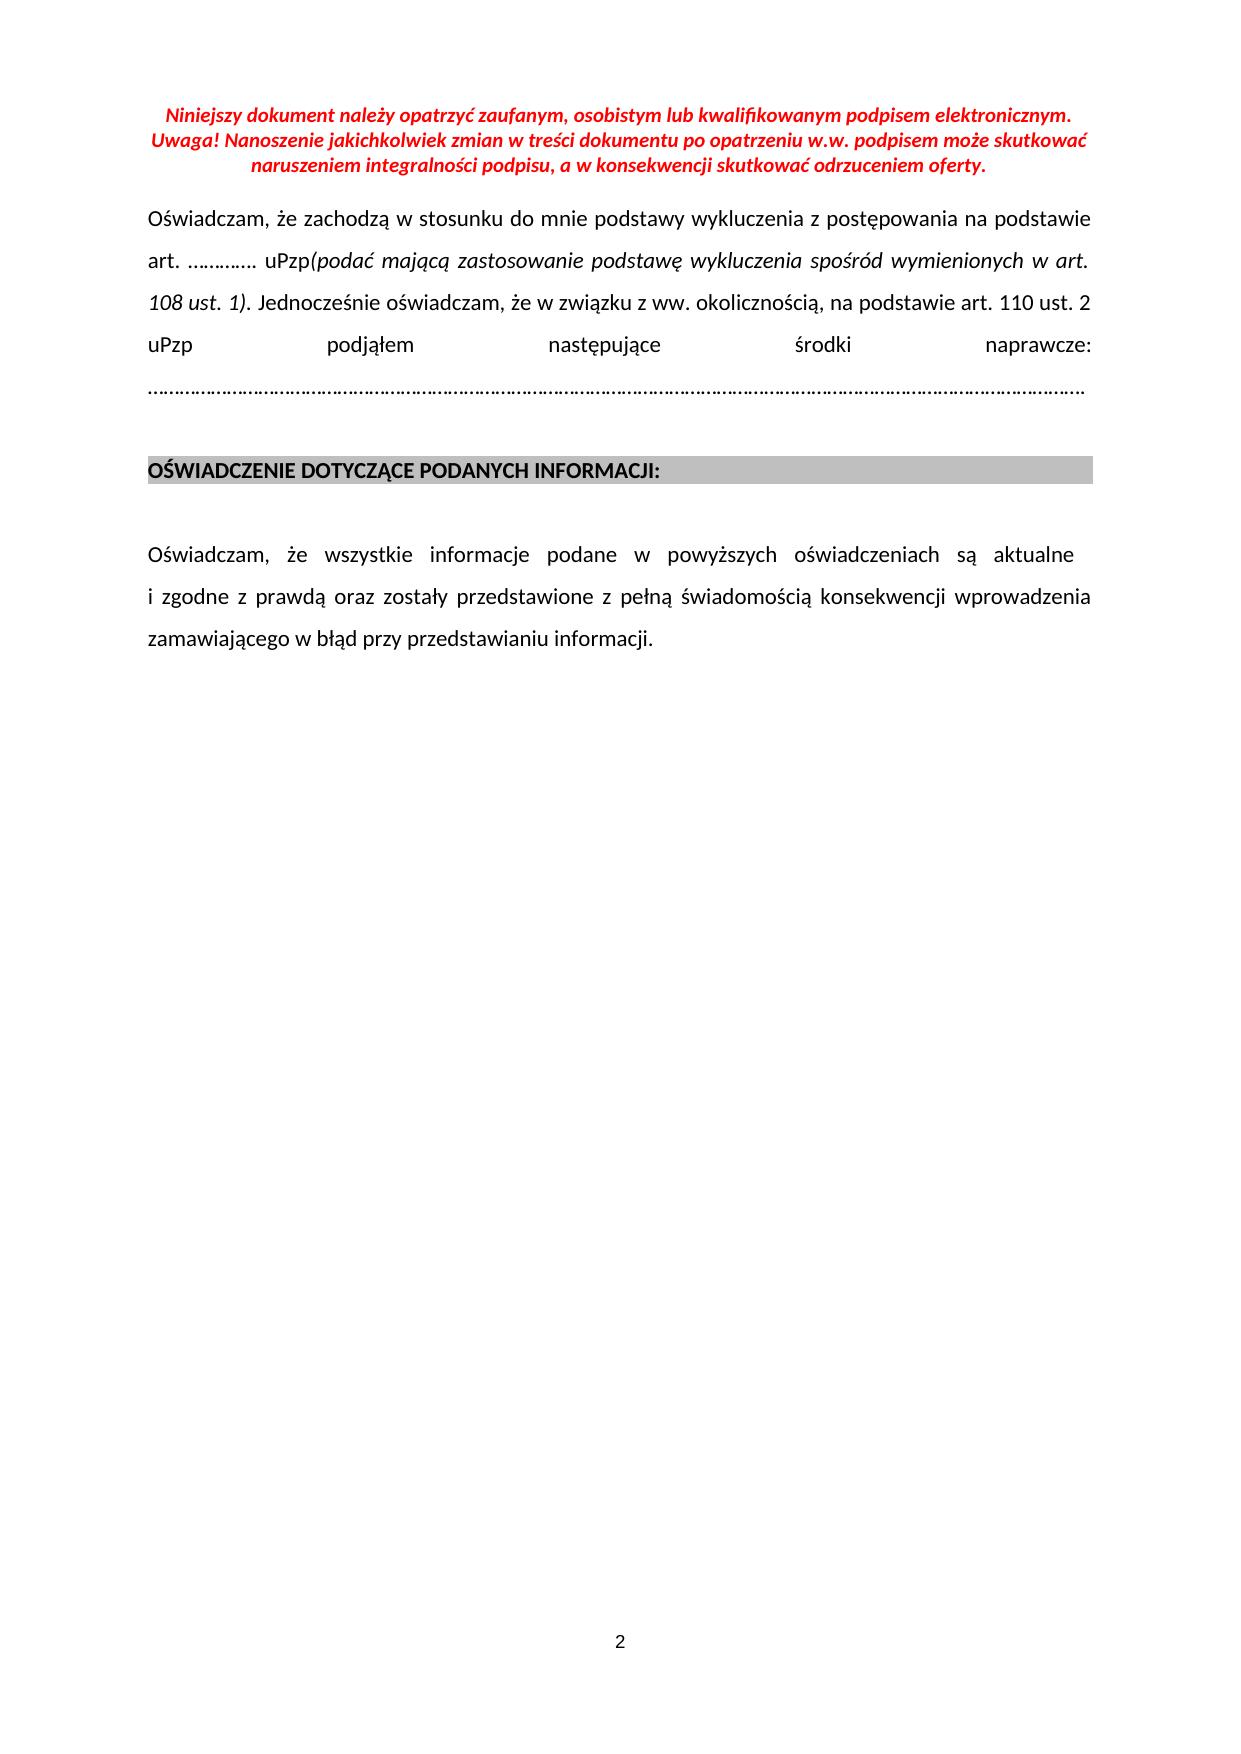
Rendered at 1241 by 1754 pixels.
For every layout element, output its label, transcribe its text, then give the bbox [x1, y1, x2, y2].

text OŚWIADCZENIE DOTYCZĄCE PODANYCH INFORMACJI: [148, 456, 1093, 484]
text Oświadczam, że wszystkie informacje podane w powyższych oświadczeniach są aktualne i zgodne z prawdą oraz zostały przedstawione z pełną świadomością konsekwencji wprowadzenia zamawiającego w błąd przy przedstawianiu informacji. [148, 540, 1093, 652]
text Oświadczam, że zachodzą w stosunku do mnie podstawy wykluczenia z postępowania na podstawie art. …………. uPzp(podać mającą zastosowanie podstawę wykluczenia spośród wymienionych w art. 108 ust. 1). Jednocześnie oświadczam, że w związku z ww. okolicznością, na podstawie art. 110 ust. 2 uPzp podjąłem następujące środki naprawcze: ……………………………………………………………………………………………………………………………………………………………. [148, 204, 1093, 400]
